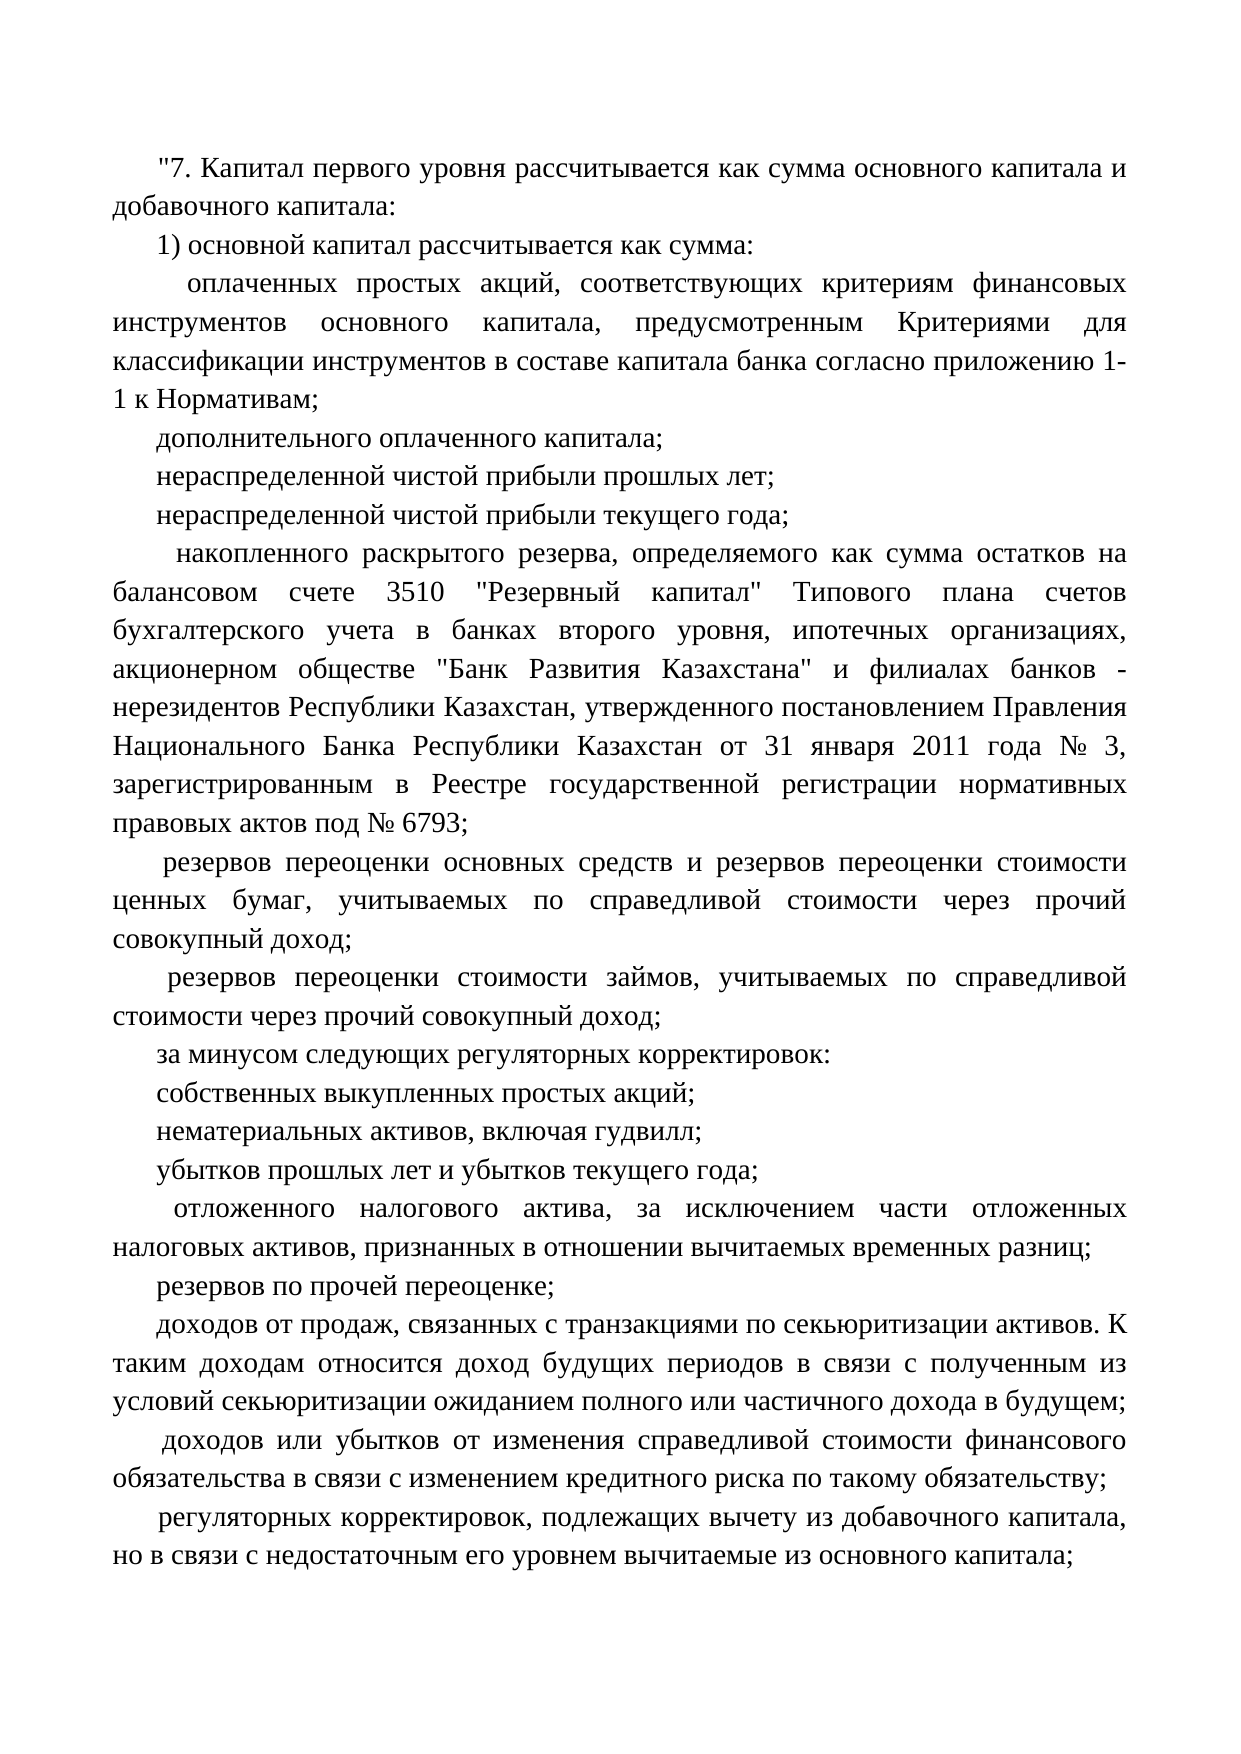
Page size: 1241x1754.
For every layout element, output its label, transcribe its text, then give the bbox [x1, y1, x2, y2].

text резервов по прочей переоценке; [112, 1268, 1128, 1301]
text доходов от продаж, связанных с транзакциями по секьюритизации активов. К таким доходам относится доход будущих периодов в связи с полученным из условий секьюритизации ожиданием полного или частичного дохода в будущем; [112, 1306, 1128, 1417]
text 1) основной капитал рассчитывается как сумма: [112, 227, 1128, 261]
text резервов переоценки стоимости займов, учитываемых по справедливой стоимости через прочий совокупный доход; [112, 959, 1128, 1031]
text накопленного раскрытого резерва, определяемого как сумма остатков на балансовом счете 3510 "Резервный капитал" Типового плана счетов бухгалтерского учета в банках второго уровня, ипотечных организациях, акционерном обществе "Банк Развития Казахстана" и филиалах банков - нерезидентов Республики Казахстан, утвержденного постановлением Правления Национального Банка Республики Казахстан от 31 января 2011 года № 3, зарегистрированным в Реестре государственной регистрации нормативных правовых актов под № 6793; [112, 535, 1128, 839]
text регуляторных корректировок, подлежащих вычету из добавочного капитала, но в связи с недостаточным его уровнем вычитаемые из основного капитала; [112, 1499, 1128, 1571]
text дополнительного оплаченного капитала; [112, 420, 1128, 453]
text убытков прошлых лет и убытков текущего года; [112, 1152, 1128, 1186]
text резервов переоценки основных средств и резервов переоценки стоимости ценных бумаг, учитываемых по справедливой стоимости через прочий совокупный доход; [112, 844, 1128, 954]
text собственных выкупленных простых акций; [112, 1075, 1128, 1108]
text за минусом следующих регуляторных корректировок: [112, 1036, 1128, 1070]
text "7. Капитал первого уровня рассчитывается как сумма основного капитала и добавочного капитала: [112, 150, 1128, 222]
text нераспределенной чистой прибыли текущего года; [112, 497, 1128, 530]
text нематериальных активов, включая гудвилл; [112, 1113, 1128, 1147]
text оплаченных простых акций, соответствующих критериям финансовых инструментов основного капитала, предусмотренным Критериями для классификации инструментов в составе капитала банка согласно приложению 1-1 к Нормативам; [112, 266, 1128, 415]
text отложенного налогового актива, за исключением части отложенных налоговых активов, признанных в отношении вычитаемых временных разниц; [112, 1191, 1128, 1263]
text доходов или убытков от изменения справедливой стоимости финансового обязательства в связи с изменением кредитного риска по такому обязательству; [112, 1422, 1128, 1494]
text нераспределенной чистой прибыли прошлых лет; [112, 458, 1128, 492]
